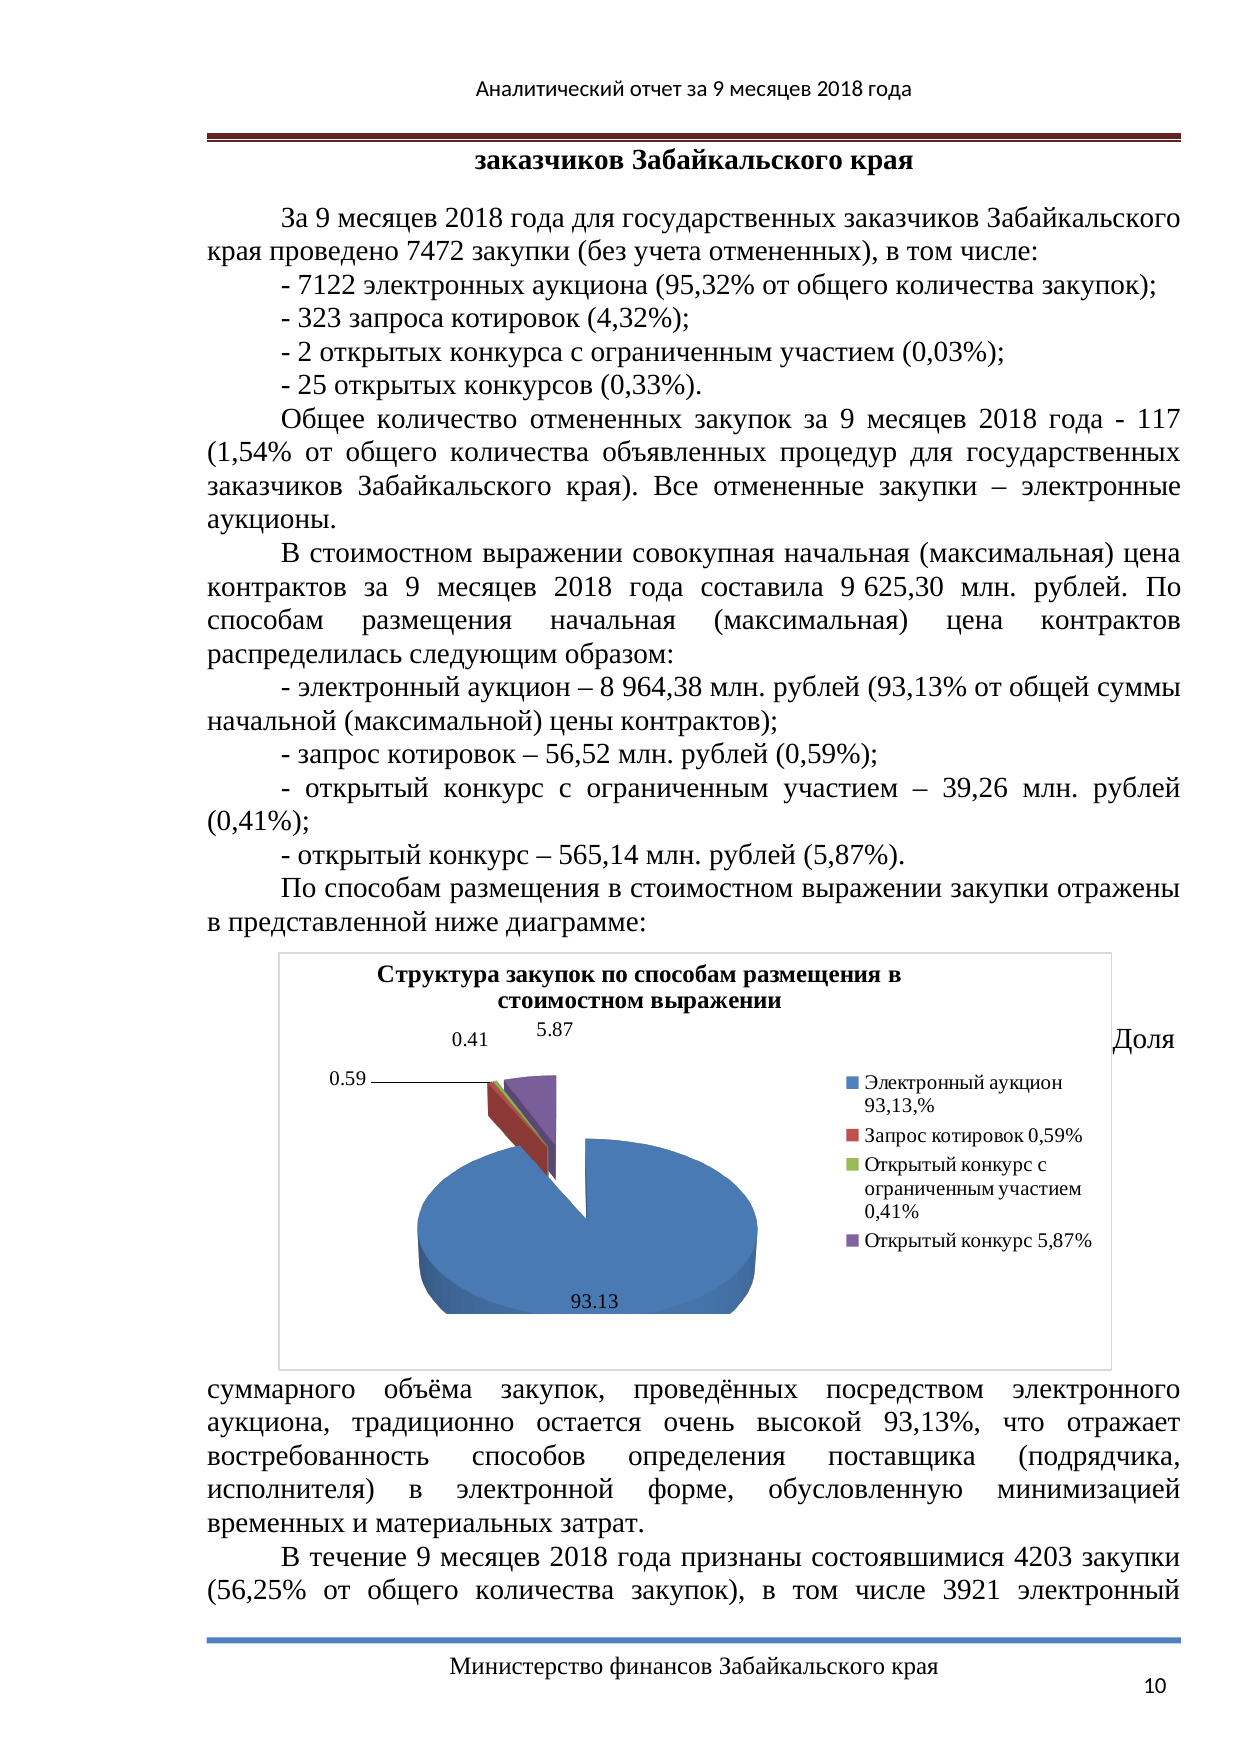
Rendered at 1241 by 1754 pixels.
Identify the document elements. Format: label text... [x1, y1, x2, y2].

text За 9 месяцев 2018 года для государственных заказчиков Забайкальского края проведено 7472 закупки (без учета отмененных), в том числе: [207, 200, 1181, 267]
text - 7122 электронных аукциона (95,32% от общего количества закупок); [207, 267, 1181, 300]
text По способам размещения в стоимостном выражении закупки отражены в представленной ниже диаграмме: [207, 871, 1181, 938]
text - электронный аукцион – 8 964,38 млн. рублей (93,13% от общей суммы начальной (максимальной) цены контрактов); [207, 669, 1181, 736]
text - открытый конкурс с ограниченным участием – 39,26 млн. рублей (0,41%); [207, 770, 1181, 837]
text - 323 запроса котировок (4,32%); [207, 300, 1181, 334]
text В стоимостном выражении совокупная начальная (максимальная) цена контрактов за 9 месяцев 2018 года составила 9 625,30 млн. рублей. По способам размещения начальная (максимальная) цена контрактов распределилась следующим образом: [207, 535, 1181, 669]
text - запрос котировок – 56,52 млн. рублей (0,59%); [207, 736, 1181, 770]
text - 2 открытых конкурса с ограниченным участием (0,03%); [207, 334, 1181, 367]
text - открытый конкурс – 565,14 млн. рублей (5,87%). [207, 837, 1181, 871]
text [207, 1539, 1181, 1606]
text Общее количество отмененных закупок за 9 месяцев 2018 года - 117 (1,54% от общего количества объявленных процедур для государственных заказчиков Забайкальского края). Все отмененные закупки – электронные аукционы. [207, 401, 1181, 535]
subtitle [207, 142, 1181, 176]
text Доля суммарного объёма закупок, проведённых посредством электронного аукциона, традиционно остается очень высокой 93,13%, что отражает востребованность способов определения поставщика (подрядчика, исполнителя) в электронной форме, обусловленную минимизацией временных и материальных затрат. [207, 1021, 1181, 1539]
text - 25 открытых конкурсов (0,33%). [207, 367, 1181, 401]
